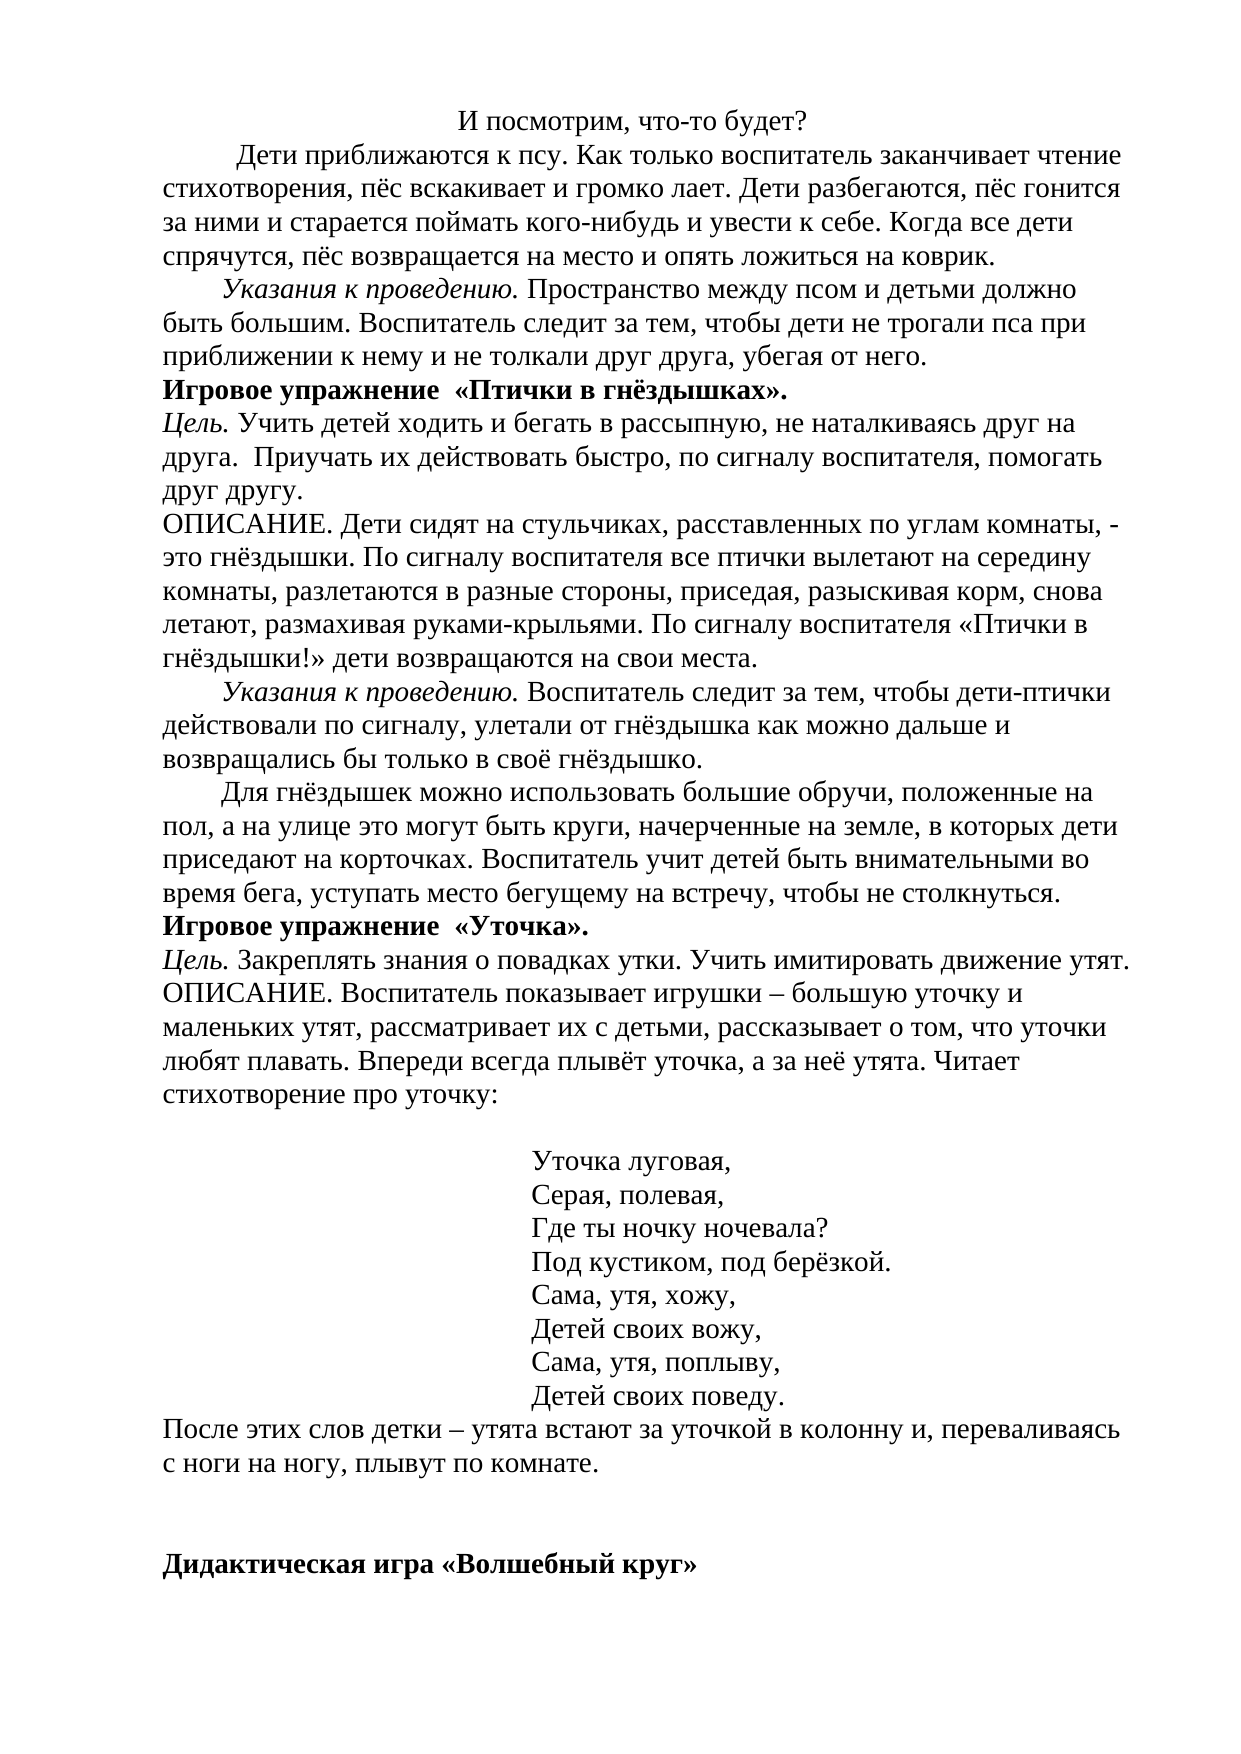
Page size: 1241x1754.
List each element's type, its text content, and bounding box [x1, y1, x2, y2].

text Указания к проведению. Пространство между псом и детьми должно быть большим. Воспитатель следит за тем, чтобы дети не трогали пса при приближении к нему и не толкали друг друга, убегая от него. [162, 271, 1137, 372]
text Детей своих поведу. [457, 1378, 1137, 1412]
text Где ты ночку ночевала? [457, 1210, 1137, 1244]
text Серая, полевая, [457, 1177, 1137, 1210]
text Для гнёздышек можно использовать большие обручи, положенные на пол, а на улице это могут быть круги, начерченные на земле, в которых дети приседают на корточках. Воспитатель учит детей быть внимательными во время бега, уступать место бегущему на встречу, чтобы не столкнуться. [162, 774, 1137, 908]
text Под кустиком, под берёзкой. [457, 1244, 1137, 1277]
text Цель. Закреплять знания о повадках утки. Учить имитировать движение утят. [162, 942, 1137, 976]
text Игровое упражнение «Птички в гнёздышках». [162, 372, 1137, 405]
text Детей своих вожу, [457, 1311, 1137, 1344]
text Указания к проведению. Воспитатель следит за тем, чтобы дети-птички действовали по сигналу, улетали от гнёздышка как можно дальше и возвращались бы только в своё гнёздышко. [162, 674, 1137, 774]
text Цель. Учить детей ходить и бегать в рассыпную, не наталкиваясь друг на друга. Приучать их действовать быстро, по сигналу воспитателя, помогать друг другу. [162, 405, 1137, 506]
text ОПИСАНИЕ. Дети сидят на стульчиках, расставленных по углам комнаты, - это гнёздышки. По сигналу воспитателя все птички вылетают на середину комнаты, разлетаются в разные стороны, приседая, разыскивая корм, снова летают, размахивая руками-крыльями. По сигналу воспитателя «Птички в гнёздышки!» дети возвращаются на свои места. [162, 506, 1137, 674]
text Уточка луговая, [457, 1143, 1137, 1177]
text Дидактическая игра «Волшебный круг» [162, 1546, 1137, 1579]
text Сама, утя, хожу, [457, 1277, 1137, 1311]
text После этих слов детки – утята встают за уточкой в колонну и, переваливаясь с ноги на ногу, плывут по комнате. [162, 1412, 1137, 1479]
text Дети приближаются к псу. Как только воспитатель заканчивает чтение стихотворения, пёс вскакивает и громко лает. Дети разбегаются, пёс гонится за ними и старается поймать кого-нибудь и увести к себе. Когда все дети спрячутся, пёс возвращается на место и опять ложиться на коврик. [162, 137, 1137, 271]
text Игровое упражнение «Уточка». [162, 908, 1137, 942]
text Сама, утя, поплыву, [457, 1344, 1137, 1378]
text И посмотрим, что-то будет? [384, 103, 1137, 137]
text ОПИСАНИЕ. Воспитатель показывает игрушки – большую уточку и маленьких утят, рассматривает их с детьми, рассказывает о том, что уточки любят плавать. Впереди всегда плывёт уточка, а за неё утята. Читает стихотворение про уточку: [162, 976, 1137, 1110]
